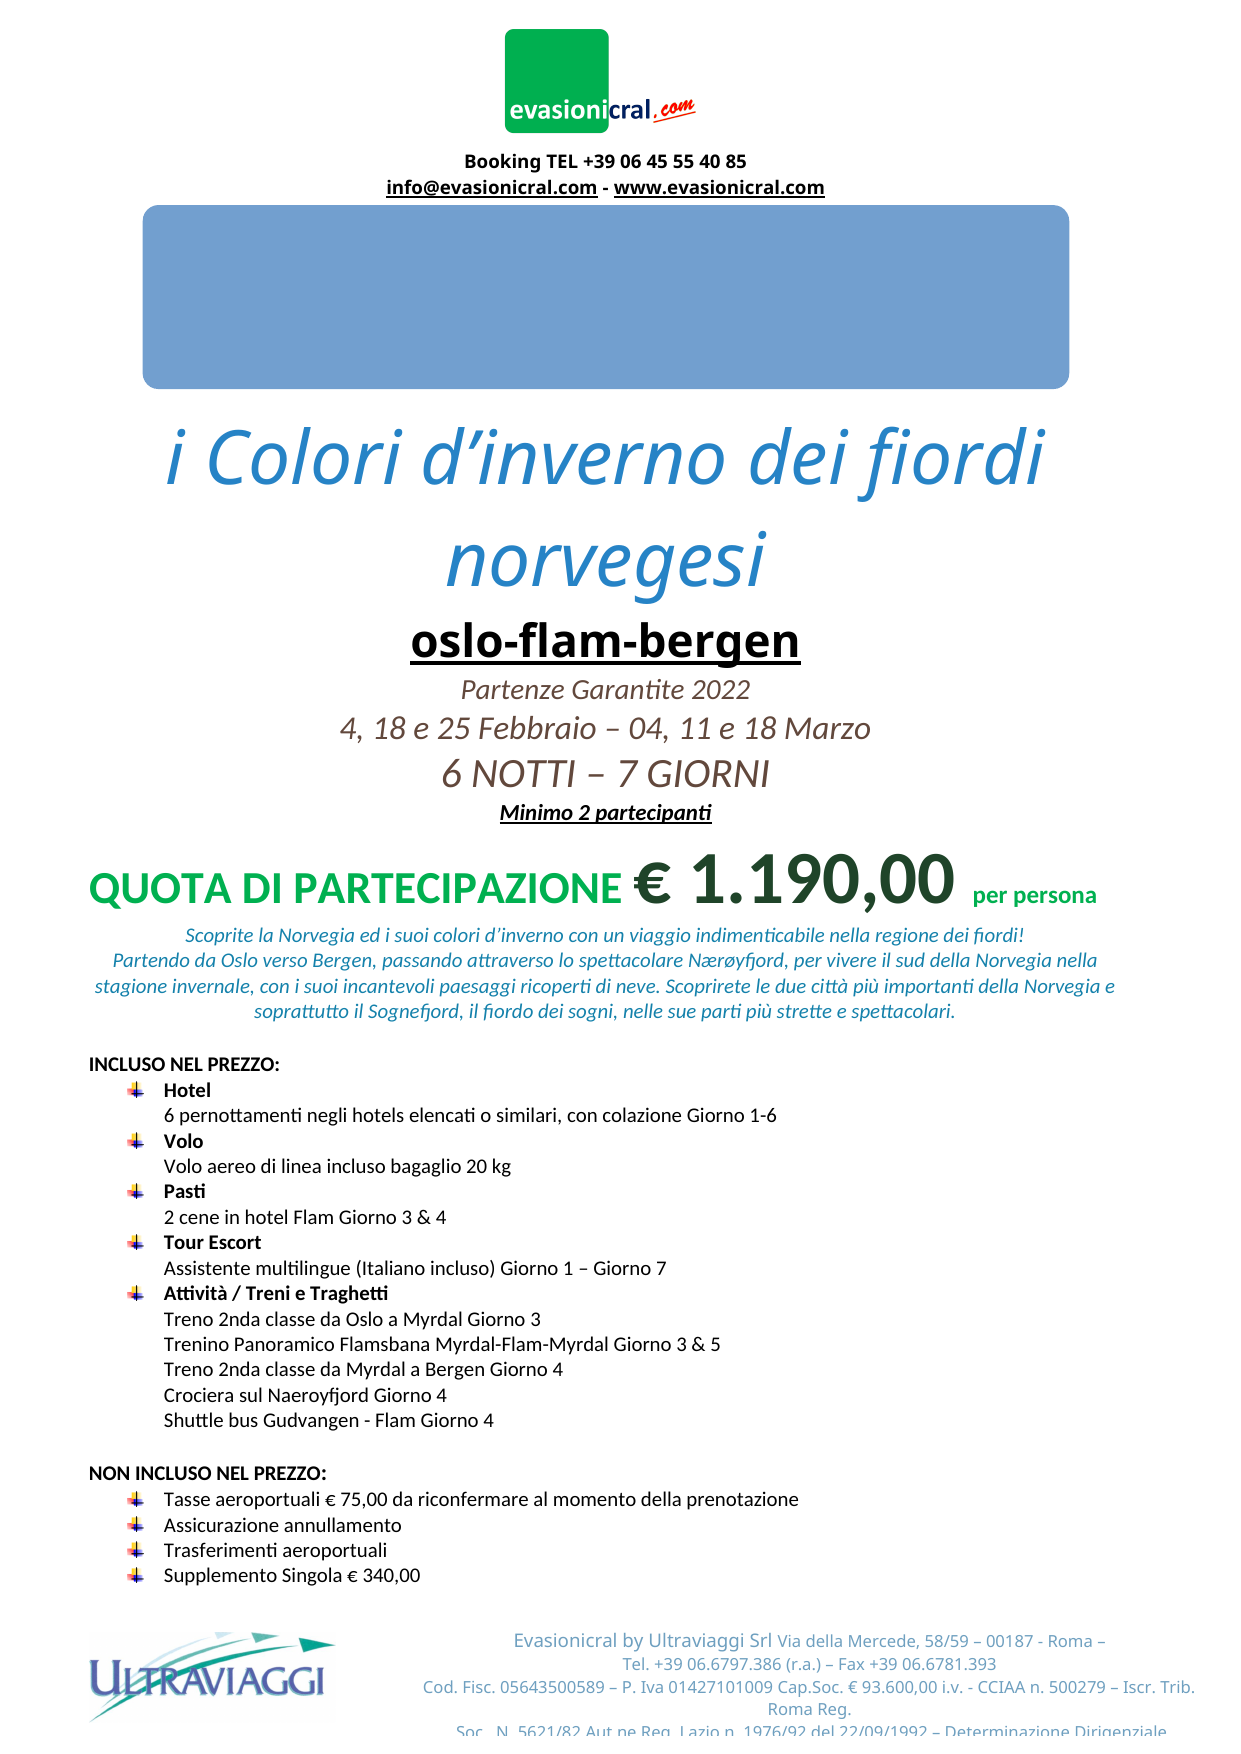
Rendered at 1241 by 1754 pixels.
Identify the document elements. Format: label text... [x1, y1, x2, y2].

picture [127, 1131, 144, 1149]
picture [127, 1284, 144, 1301]
list 6 pernottamenti negli hotels elencati o similari, con colazione Giorno 1-6 [164, 1102, 1122, 1128]
picture [127, 1515, 144, 1532]
list Pasti [126, 1179, 1122, 1204]
text 6 NOTTI – 7 GIORNI [89, 747, 1122, 798]
picture [492, 29, 718, 149]
picture [127, 1080, 144, 1098]
picture [127, 1182, 144, 1199]
list Crociera sul Naeroyfjord Giorno 4 [164, 1382, 1122, 1407]
list Treno 2nda classe da Myrdal a Bergen Giorno 4 [164, 1357, 1122, 1382]
list Assistente multilingue (Italiano incluso) Giorno 1 – Giorno 7 [164, 1255, 1122, 1280]
text Partenze Garantite 2022 [89, 671, 1122, 707]
text QUOTA DI PARTECIPAZIONE € 1.190,00 per persona [89, 830, 1122, 922]
picture [127, 1490, 144, 1507]
list 2 cene in hotel Flam Giorno 3 & 4 [164, 1204, 1122, 1229]
text 4, 18 e 25 Febbraio – 04, 11 e 18 Marzo [89, 707, 1122, 747]
picture [127, 1233, 144, 1250]
list Supplemento Singola € 340,00 [126, 1563, 1122, 1588]
list Volo [126, 1128, 1122, 1153]
text Booking TEL +39 06 45 55 40 85 [89, 149, 1122, 174]
list Trenino Panoramico Flamsbana Myrdal-Flam-Myrdal Giorno 3 & 5 [164, 1331, 1122, 1357]
text INCLUSO NEL PREZZO: [89, 1052, 1122, 1077]
text oslo-flam-bergen [89, 609, 1122, 671]
text info@evasionicral.com - www.evasionicral.com [89, 174, 1122, 200]
list Treno 2nda classe da Oslo a Myrdal Giorno 3 [164, 1306, 1122, 1331]
list Assicurazione annullamento [126, 1512, 1122, 1537]
text Scoprite la Norvegia ed i suoi colori d’inverno con un viaggio indimenticabile nella regione dei fiordi! [89, 922, 1122, 947]
picture [127, 1540, 144, 1558]
list Attività / Treni e Traghetti [126, 1280, 1122, 1306]
text i Colori d’inverno dei fiordi norvegesi [89, 404, 1122, 609]
list Hotel [126, 1077, 1122, 1102]
text Minimo 2 partecipanti [89, 798, 1122, 826]
picture [127, 1566, 144, 1583]
list Shuttle bus Gudvangen - Flam Giorno 4 [164, 1407, 1122, 1433]
list Volo aereo di linea incluso bagaglio 20 kg [164, 1153, 1122, 1179]
text Partendo da Oslo verso Bergen, passando attraverso lo spettacolare Nærøyfjord, per vivere il sud della Norvegia nella stagione invernale, con i suoi incantevoli paesaggi ricoperti di neve. Scoprirete le due città più importanti della Norvegia e soprattutto il Sognefjord, il fiordo dei sogni, nelle sue parti più strette e spettacolari. [89, 947, 1122, 1024]
list Tour Escort [126, 1229, 1122, 1255]
list Trasferimenti aeroportuali [126, 1537, 1122, 1563]
list Tasse aeroportuali € 75,00 da riconfermare al momento della prenotazione [126, 1486, 1122, 1512]
text NON INCLUSO NEL PREZZO: [89, 1458, 1122, 1486]
